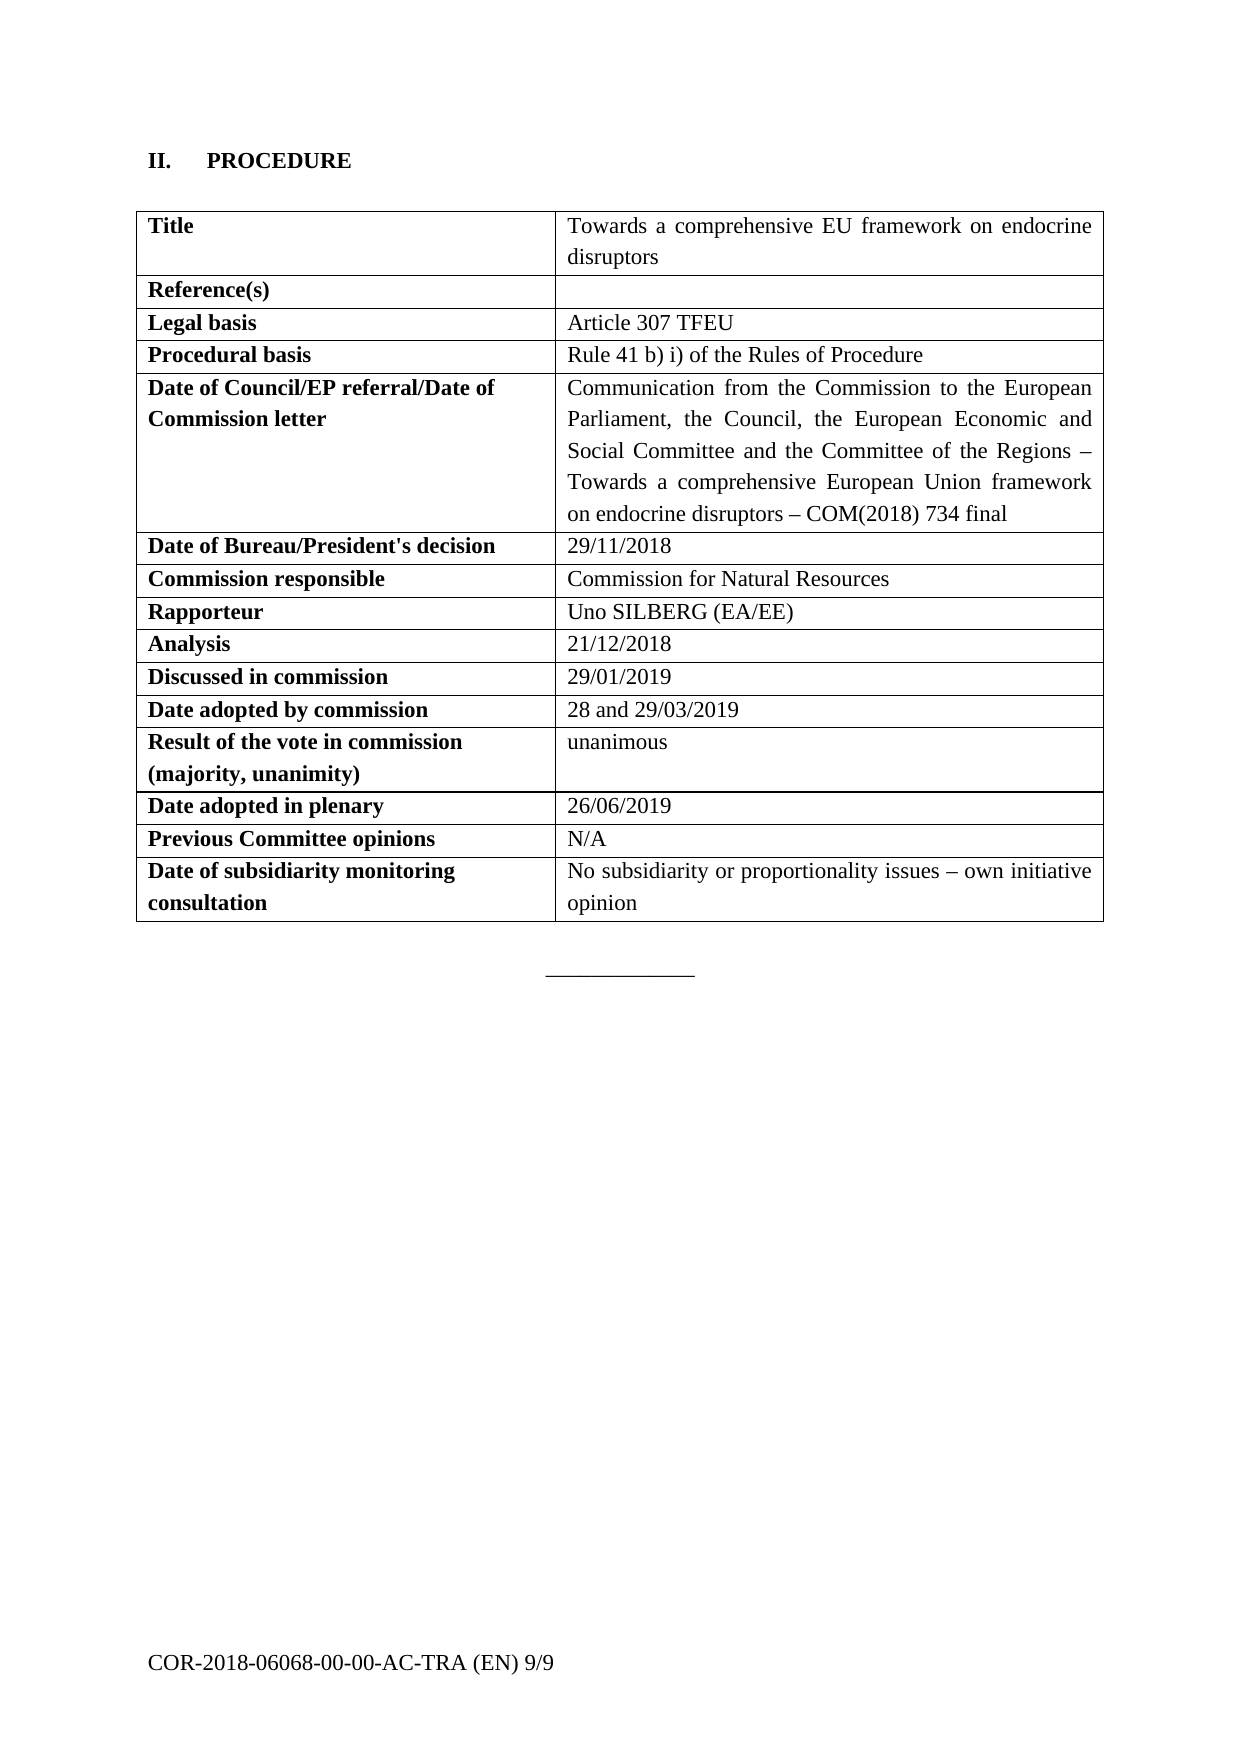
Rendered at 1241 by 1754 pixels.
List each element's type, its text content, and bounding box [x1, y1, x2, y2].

table_cell N/A [556, 825, 1103, 857]
text _____________ [148, 953, 1093, 980]
table_cell 21/12/2018 [556, 630, 1103, 662]
table_cell 26/06/2019 [556, 793, 1103, 824]
table_cell unanimous [556, 728, 1103, 791]
table_cell 28 and 29/03/2019 [556, 696, 1103, 727]
table_cell Commission responsible [137, 565, 555, 597]
table_cell Rule 41 b) i) of the Rules of Procedure [556, 341, 1103, 373]
table_cell Legal basis [137, 309, 555, 340]
table_cell Date of Council/EP referral/Date of Commission letter [137, 374, 555, 532]
table_cell Previous Committee opinions [137, 825, 555, 857]
table_cell Reference(s) [137, 276, 555, 307]
table_cell Date adopted by commission [137, 696, 555, 727]
table_cell Discussed in commission [137, 663, 555, 694]
table_cell Commission for Natural Resources [556, 565, 1103, 597]
table_cell Procedural basis [137, 341, 555, 373]
table_cell 29/01/2019 [556, 663, 1103, 694]
table_cell Date of Bureau/President's decision [137, 533, 555, 564]
table_cell Result of the vote in commission (majority, unanimity) [137, 728, 555, 791]
table_cell [556, 276, 1103, 307]
table_cell Uno SILBERG (EA/EE) [556, 598, 1103, 629]
table_cell Date of subsidiarity monitoring consultation [137, 858, 555, 921]
table_header Title [137, 212, 555, 275]
table_cell Date adopted in plenary [137, 793, 555, 824]
table_cell Rapporteur [137, 598, 555, 629]
list PROCEDURE [148, 148, 1093, 174]
table_cell Analysis [137, 630, 555, 662]
table_cell No subsidiarity or proportionality issues – own initiative opinion [556, 858, 1103, 921]
table_header Towards a comprehensive EU framework on endocrine disruptors [556, 212, 1103, 275]
table_cell Article 307 TFEU [556, 309, 1103, 340]
table_cell 29/11/2018 [556, 533, 1103, 564]
table_cell Communication from the Commission to the European Parliament, the Council, the European Economic and Social Committee and the Committee of the Regions – Towards a comprehensive European Union framework on endocrine disruptors – COM(2018) 734 final [556, 374, 1103, 532]
